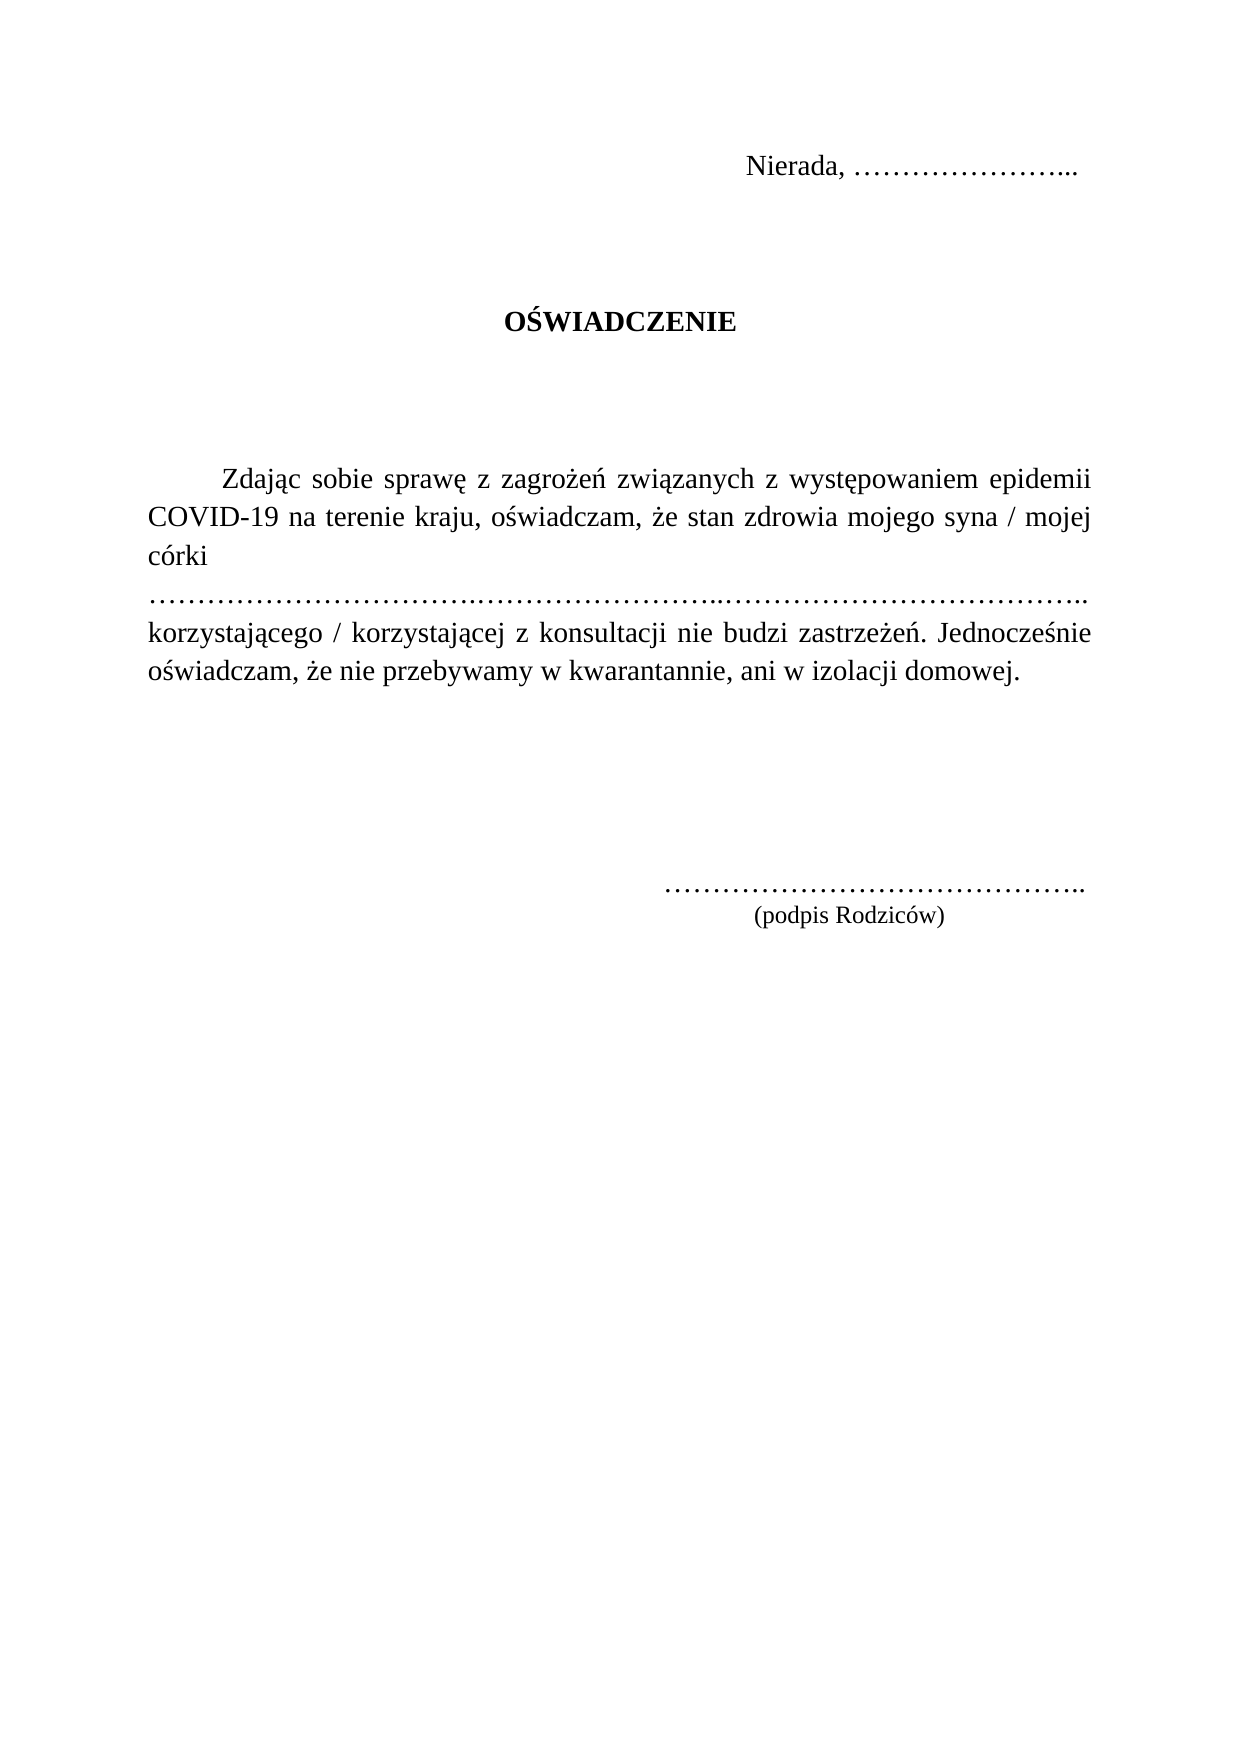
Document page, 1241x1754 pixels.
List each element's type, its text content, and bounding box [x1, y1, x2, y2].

text Nierada, …………………... [148, 148, 1093, 181]
text …………………………………….. (podpis Rodziców) [148, 865, 1093, 929]
text Zdając sobie sprawę z zagrożeń związanych z występowaniem epidemii COVID-19 na terenie kraju, oświadczam, że stan zdrowia mojego syna / mojej córki …………………………….……………………..……………………………….. korzystającego / korzystającej z konsultacji nie budzi zastrzeżeń. Jednocześnie oświadczam, że nie przebywamy w kwarantannie, ani w izolacji domowej. [148, 461, 1093, 687]
text OŚWIADCZENIE [148, 304, 1093, 338]
